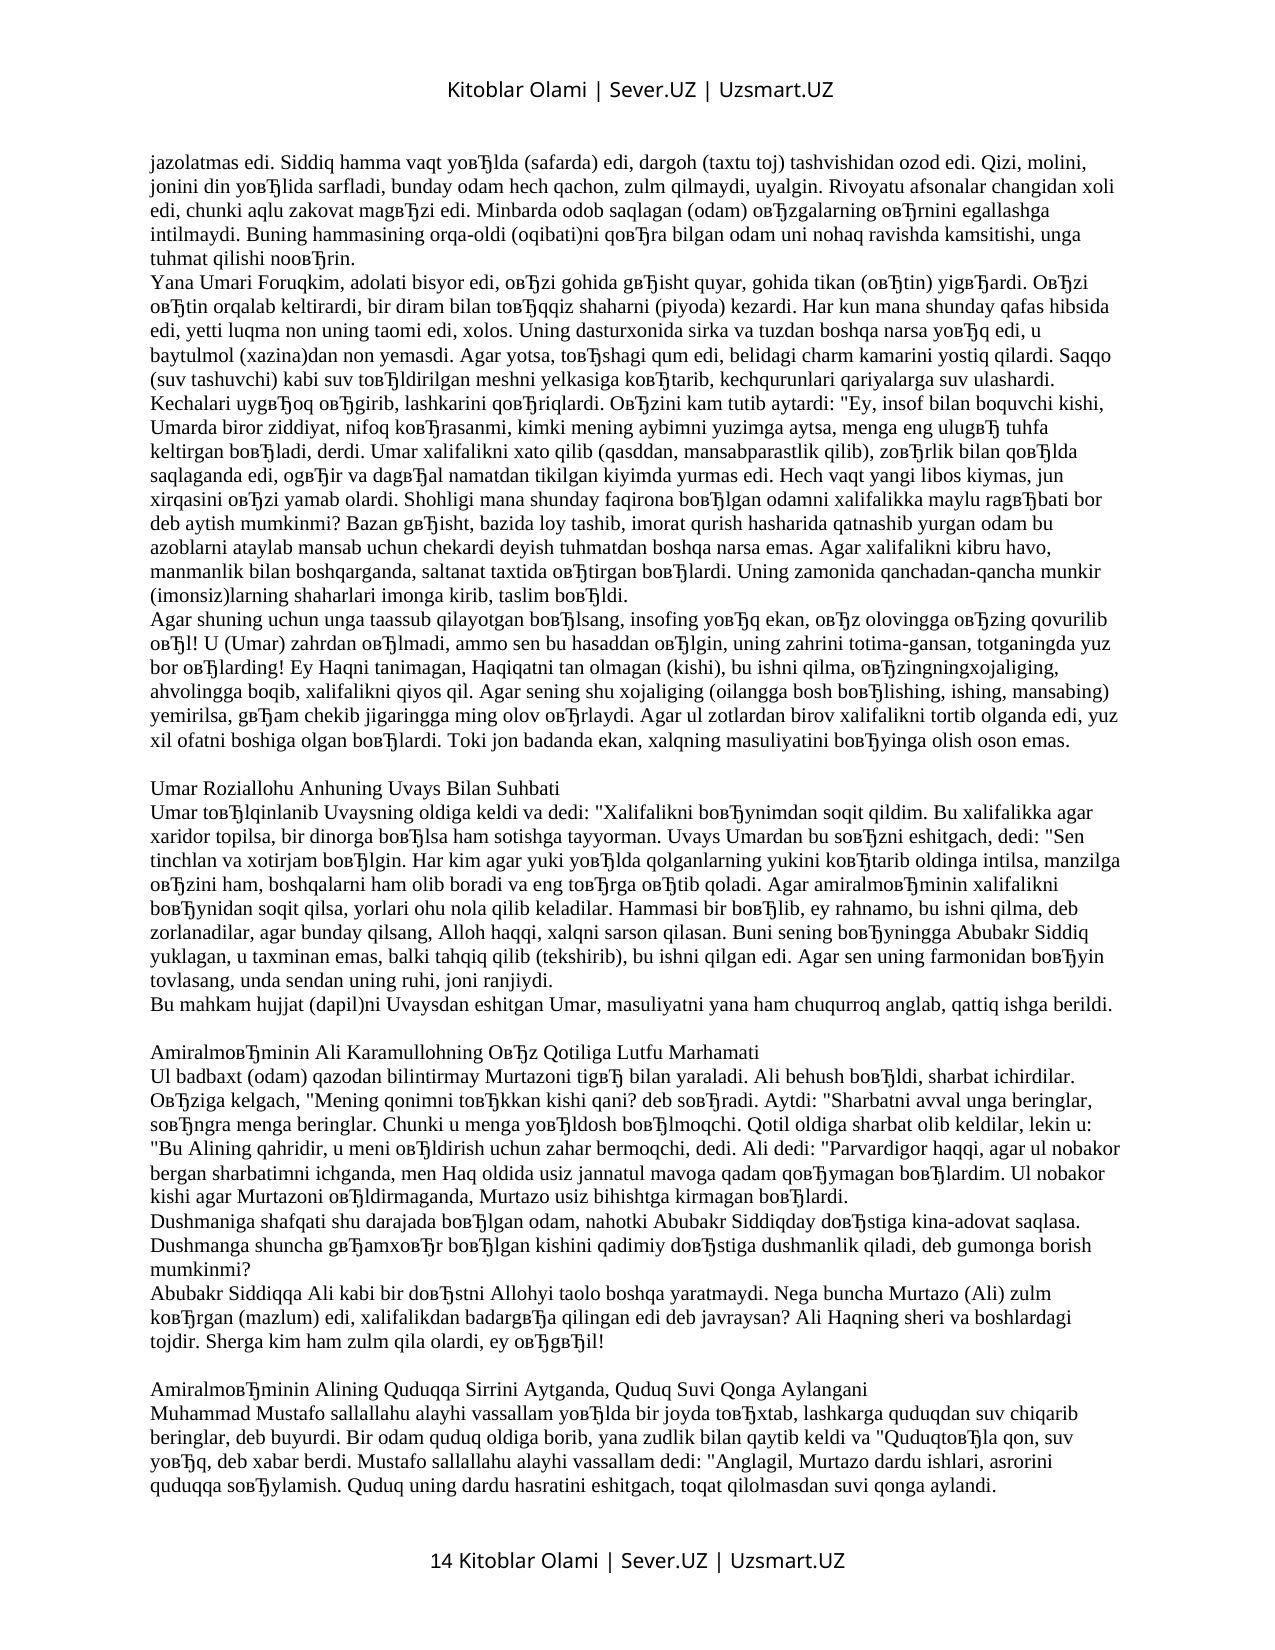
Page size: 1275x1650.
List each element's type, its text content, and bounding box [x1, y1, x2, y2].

text Yana Umari Foruqkim, adolati bisyor edi, oвЂzi gohida gвЂisht quyar, gohida tikan (oвЂtin) yigвЂardi. OвЂzi oвЂtin orqalab keltirardi, bir diram bilan toвЂqqiz shaharni (piyoda) kezardi. Har kun mana shunday qafas hibsida edi, yetti luqma non uning taomi edi, xolos. Uning dasturxonida sirka va tuzdan boshqa narsa yoвЂq edi, u baytulmol (xazina)dan non yemasdi. Agar yotsa, toвЂshagi qum edi, belidagi charm kamarini yostiq qilardi. Saqqo (suv tashuvchi) kabi suv toвЂldirilgan meshni yelkasiga koвЂtarib, kechqurunlari qariyalarga suv ulashardi. Kechalari uygвЂoq oвЂgirib, lashkarini qoвЂriqlardi. OвЂzini kam tutib aytardi: "Ey, insof bilan boquvchi kishi, Umarda biror ziddiyat, nifoq koвЂrasanmi, kimki mening aybimni yuzimga aytsa, menga eng ulugвЂ tuhfa keltirgan boвЂladi, derdi. Umar xalifalikni xato qilib (qasddan, mansabparastlik qilib), zoвЂrlik bilan qoвЂlda saqlaganda edi, ogвЂir va dagвЂal namatdan tikilgan kiyimda yurmas edi. Hech vaqt yangi libos kiymas, jun xirqasini oвЂzi yamab olardi. Shohligi mana shunday faqirona boвЂlgan odamni xalifalikka maylu ragвЂbati bor deb aytish mumkinmi? Bazan gвЂisht, bazida loy tashib, imorat qurish hasharida qatnashib yurgan odam bu azoblarni ataylab mansab uchun chekardi deyish tuhmatdan boshqa narsa emas. Agar xalifalikni kibru havo, manmanlik bilan boshqarganda, saltanat taxtida oвЂtirgan boвЂlardi. Uning zamonida qanchadan-qancha munkir (imonsiz)larning shaharlari imonga kirib, taslim boвЂldi. [150, 270, 1125, 607]
text Muhammad Mustafo sallallahu alayhi vassallam yoвЂlda bir joyda toвЂxtab, lashkarga quduqdan suv chiqarib beringlar, deb buyurdi. Bir odam quduq oldiga borib, yana zudlik bilan qaytib keldi va "QuduqtoвЂla qon, suv yoвЂq, deb xabar berdi. Mustafo sallallahu alayhi vassallam dedi: "Anglagil, Murtazo dardu ishlari, asrorini quduqqa soвЂylamish. Quduq uning dardu hasratini eshitgach, toqat qilolmasdan suvi qonga aylandi. [150, 1401, 1125, 1497]
text Agar shuning uchun unga taassub qilayotgan boвЂlsang, insofing yoвЂq ekan, oвЂz olovingga oвЂzing qovurilib oвЂl! U (Umar) zahrdan oвЂlmadi, ammo sen bu hasaddan oвЂlgin, uning zahrini totima-gansan, totganingda yuz bor oвЂlarding! Ey Haqni tanimagan, Haqiqatni tan olmagan (kishi), bu ishni qilma, oвЂzingningxojaliging, ahvolingga boqib, xalifalikni qiyos qil. Agar sening shu xojaliging (oilangga bosh boвЂlishing, ishing, mansabing) yemirilsa, gвЂam chekib jigaringga ming olov oвЂrlaydi. Agar ul zotlardan birov xalifalikni tortib olganda edi, yuz xil ofatni boshiga olgan boвЂlardi. Toki jon badanda ekan, xalqning masuliyatini boвЂyinga olish oson emas. [150, 607, 1125, 752]
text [150, 150, 1125, 270]
text Dushmaniga shafqati shu darajada boвЂlgan odam, nahotki Abubakr Siddiqday doвЂstiga kina-adovat saqlasa. Dushmanga shuncha gвЂamxoвЂr boвЂlgan kishini qadimiy doвЂstiga dushmanlik qiladi, deb gumonga borish mumkinmi? [150, 1208, 1125, 1281]
text Ul badbaxt (odam) qazodan bilintirmay Murtazoni tigвЂ bilan yaraladi. Ali behush boвЂldi, sharbat ichirdilar. OвЂziga kelgach, "Mening qonimni toвЂkkan kishi qani? deb soвЂradi. Aytdi: "Sharbatni avval unga beringlar, soвЂngra menga beringlar. Chunki u menga yoвЂldosh boвЂlmoqchi. Qotil oldiga sharbat olib keldilar, lekin u: "Bu Alining qahridir, u meni oвЂldirish uchun zahar bermoqchi, dedi. Ali dedi: "Parvardigor haqqi, agar ul nobakor bergan sharbatimni ichganda, men Haq oldida usiz jannatul mavoga qadam qoвЂymagan boвЂlardim. Ul nobakor kishi agar Murtazoni oвЂldirmaganda, Murtazo usiz bihishtga kirmagan boвЂlardi. [150, 1064, 1125, 1208]
text Umar toвЂlqinlanib Uvaysning oldiga keldi va dedi: "Xalifalikni boвЂynimdan soqit qildim. Bu xalifalikka agar xaridor topilsa, bir dinorga boвЂlsa ham sotishga tayyorman. Uvays Umardan bu soвЂzni eshitgach, dedi: "Sen tinchlan va xotirjam boвЂlgin. Har kim agar yuki yoвЂlda qolganlarning yukini koвЂtarib oldinga intilsa, manzilga oвЂzini ham, boshqalarni ham olib boradi va eng toвЂrga oвЂtib qoladi. Agar amiralmoвЂminin xalifalikni boвЂynidan soqit qilsa, yorlari ohu nola qilib keladilar. Hammasi bir boвЂlib, ey rahnamo, bu ishni qilma, deb zorlanadilar, agar bunday qilsang, Alloh haqqi, xalqni sarson qilasan. Buni sening boвЂyningga Abubakr Siddiq yuklagan, u taxminan emas, balki tahqiq qilib (tekshirib), bu ishni qilgan edi. Agar sen uning farmonidan boвЂyin tovlasang, unda sendan uning ruhi, joni ranjiydi. [150, 799, 1125, 992]
text Abubakr Siddiqqa Ali kabi bir doвЂstni Allohyi taolo boshqa yaratmaydi. Nega buncha Murtazo (Ali) zulm koвЂrgan (mazlum) edi, xalifalikdan badargвЂa qilingan edi deb javraysan? Ali Haqning sheri va boshlardagi tojdir. Sherga kim ham zulm qila olardi, ey oвЂgвЂil! [150, 1281, 1125, 1353]
text Umar Roziallohu Anhuning Uvays Bilan Suhbati [150, 776, 1125, 799]
text Bu mahkam hujjat (dapil)ni Uvaysdan eshitgan Umar, masuliyatni yana ham chuqurroq anglab, qattiq ishga berildi. [150, 992, 1125, 1016]
text AmiralmoвЂminin Ali Karamullohning OвЂz Qotiliga Lutfu Marhamati [150, 1040, 1125, 1064]
text AmiralmoвЂminin Alining Quduqqa Sirrini Aytganda, Quduq Suvi Qonga Aylangani [150, 1377, 1125, 1401]
